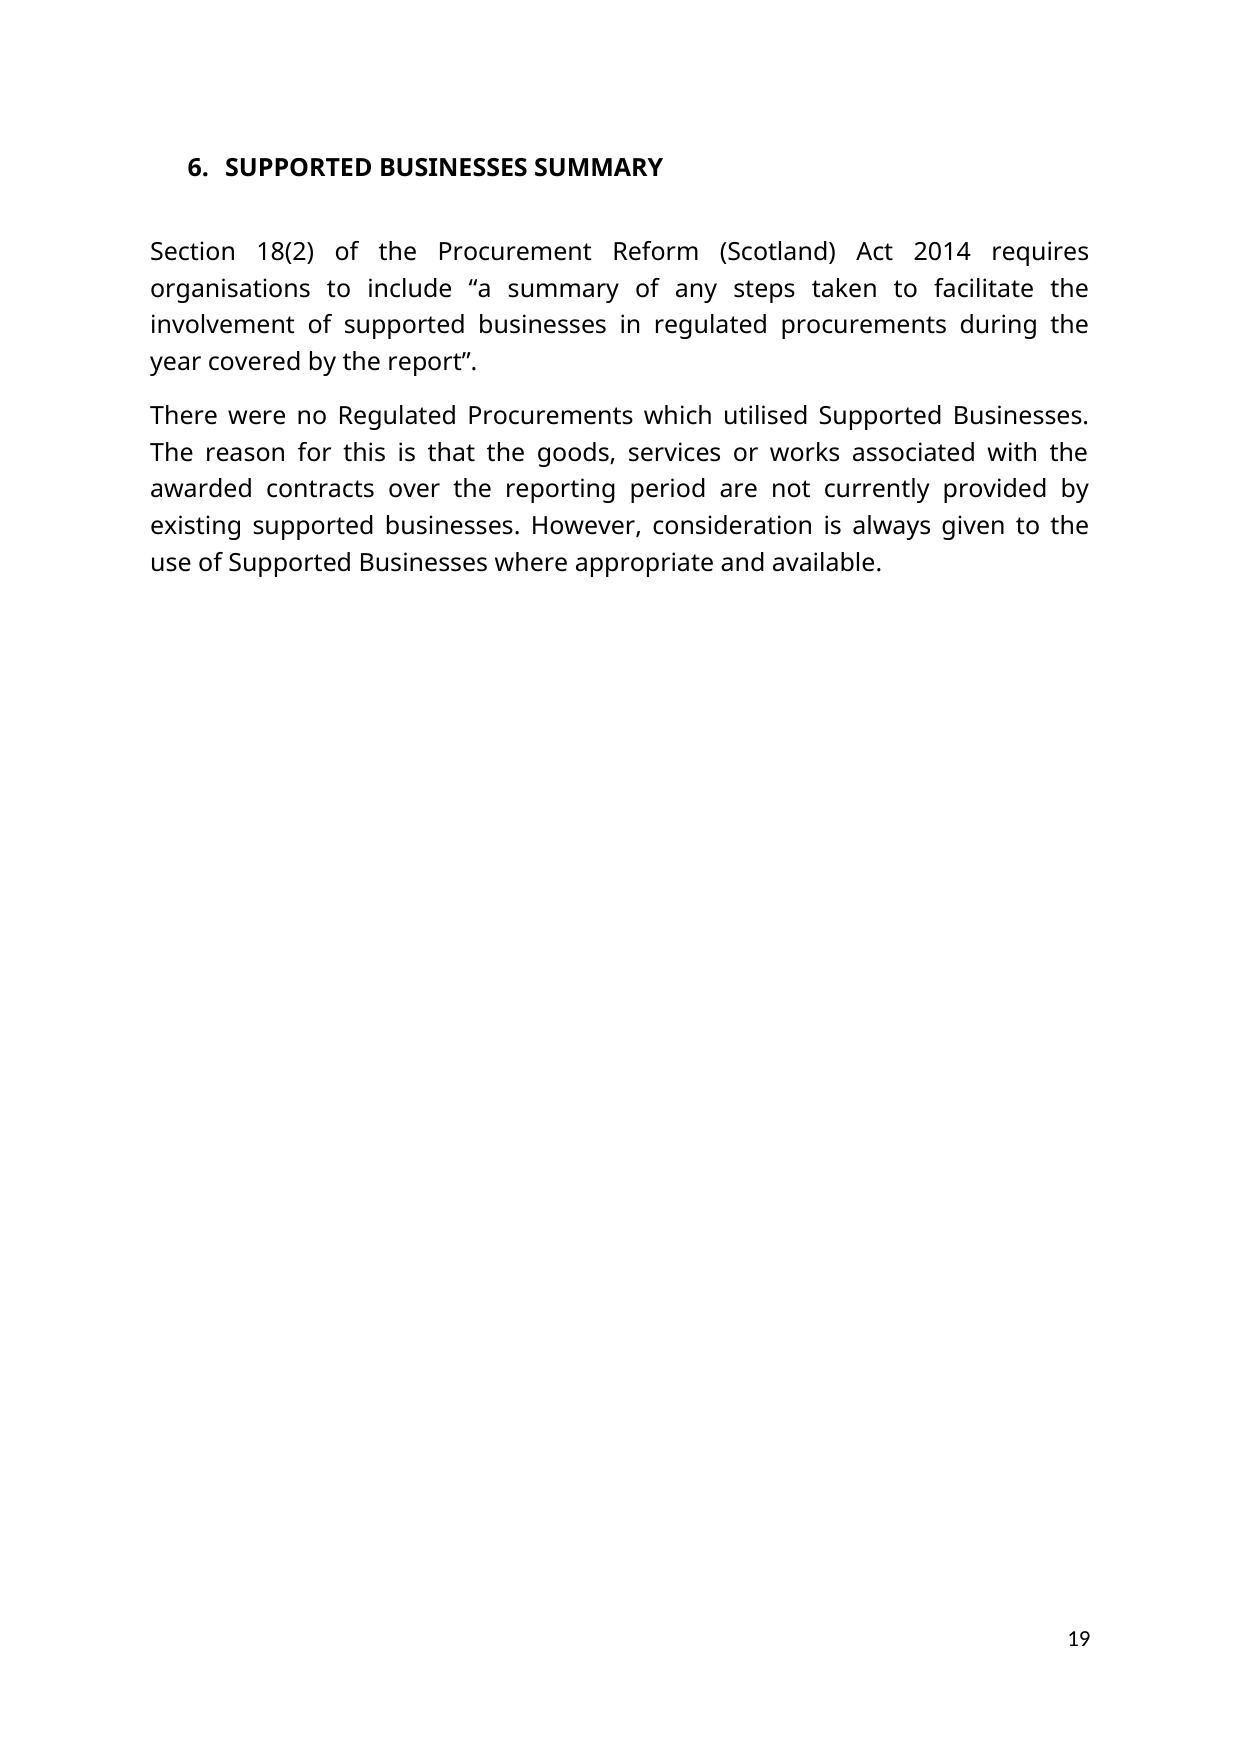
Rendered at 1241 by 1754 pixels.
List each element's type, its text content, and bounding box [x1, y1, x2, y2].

list SUPPORTED BUSINESSES SUMMARY [187, 150, 1090, 184]
text There were no Regulated Procurements which utilised Supported Businesses. The reason for this is that the goods, services or works associated with the awarded contracts over the reporting period are not currently provided by existing supported businesses. However, consideration is always given to the use of Supported Businesses where appropriate and available. [150, 397, 1090, 578]
text Section 18(2) of the Procurement Reform (Scotland) Act 2014 requires organisations to include “a summary of any steps taken to facilitate the involvement of supported businesses in regulated procurements during the year covered by the report”. [150, 234, 1090, 378]
